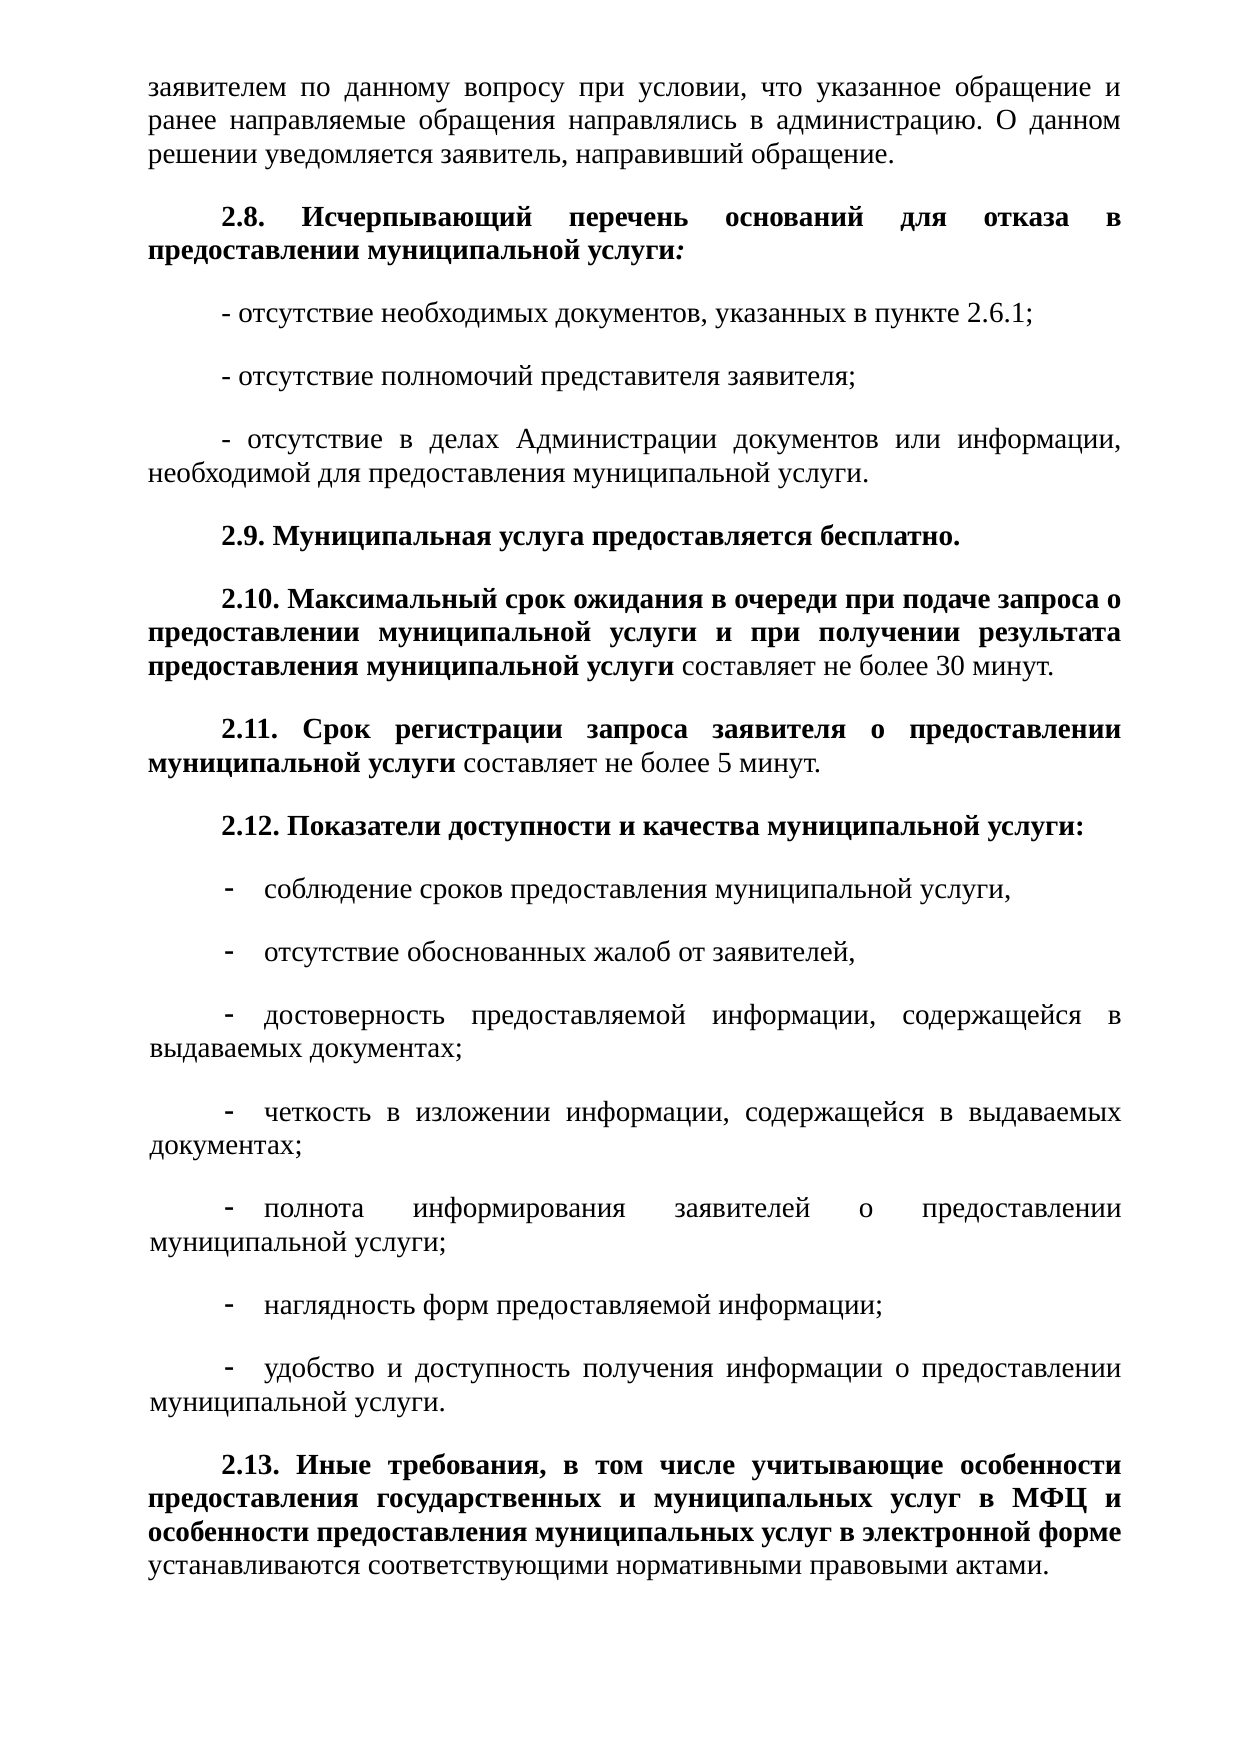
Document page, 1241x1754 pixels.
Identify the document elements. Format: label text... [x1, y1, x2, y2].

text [148, 69, 1122, 169]
text 2.8. Исчерпывающий перечень оснований для отказа в предоставлении муниципальной услуги: [148, 199, 1122, 266]
list полнота информирования заявителей о предоставлении муниципальной услуги; [149, 1190, 1122, 1257]
list отсутствие обоснованных жалоб от заявителей, [149, 934, 1122, 967]
list четкость в изложении информации, содержащейся в выдаваемых документах; [149, 1094, 1122, 1161]
list удобство и доступность получения информации о предоставлении муниципальной услуги. [149, 1350, 1122, 1417]
text 2.11. Срок регистрации запроса заявителя о предоставлении муниципальной услуги составляет не более 5 минут. [148, 711, 1122, 778]
list наглядность форм предоставляемой информации; [149, 1287, 1122, 1321]
text 2.12. Показатели доступности и качества муниципальной услуги: [148, 808, 1122, 841]
text - отсутствие полномочий представителя заявителя; [148, 358, 1122, 392]
list соблюдение сроков предоставления муниципальной услуги, [149, 871, 1122, 904]
text 2.13. Иные требования, в том числе учитывающие особенности предоставления государственных и муниципальных услуг в МФЦ и особенности предоставления муниципальных услуг в электронной форме устанавливаются соответствующими нормативными правовыми актами. [148, 1447, 1122, 1581]
text 2.9. Муниципальная услуга предоставляется бесплатно. [148, 518, 1122, 552]
list достоверность предоставляемой информации, содержащейся в выдаваемых документах; [149, 997, 1122, 1064]
text - отсутствие в делах Администрации документов или информации, необходимой для предоставления муниципальной услуги. [148, 421, 1122, 488]
text - отсутствие необходимых документов, указанных в пункте 2.6.1; [148, 295, 1122, 329]
text 2.10. Максимальный срок ожидания в очереди при подаче запроса о предоставлении муниципальной услуги и при получении результата предоставления муниципальной услуги составляет не более 30 минут. [148, 581, 1122, 682]
